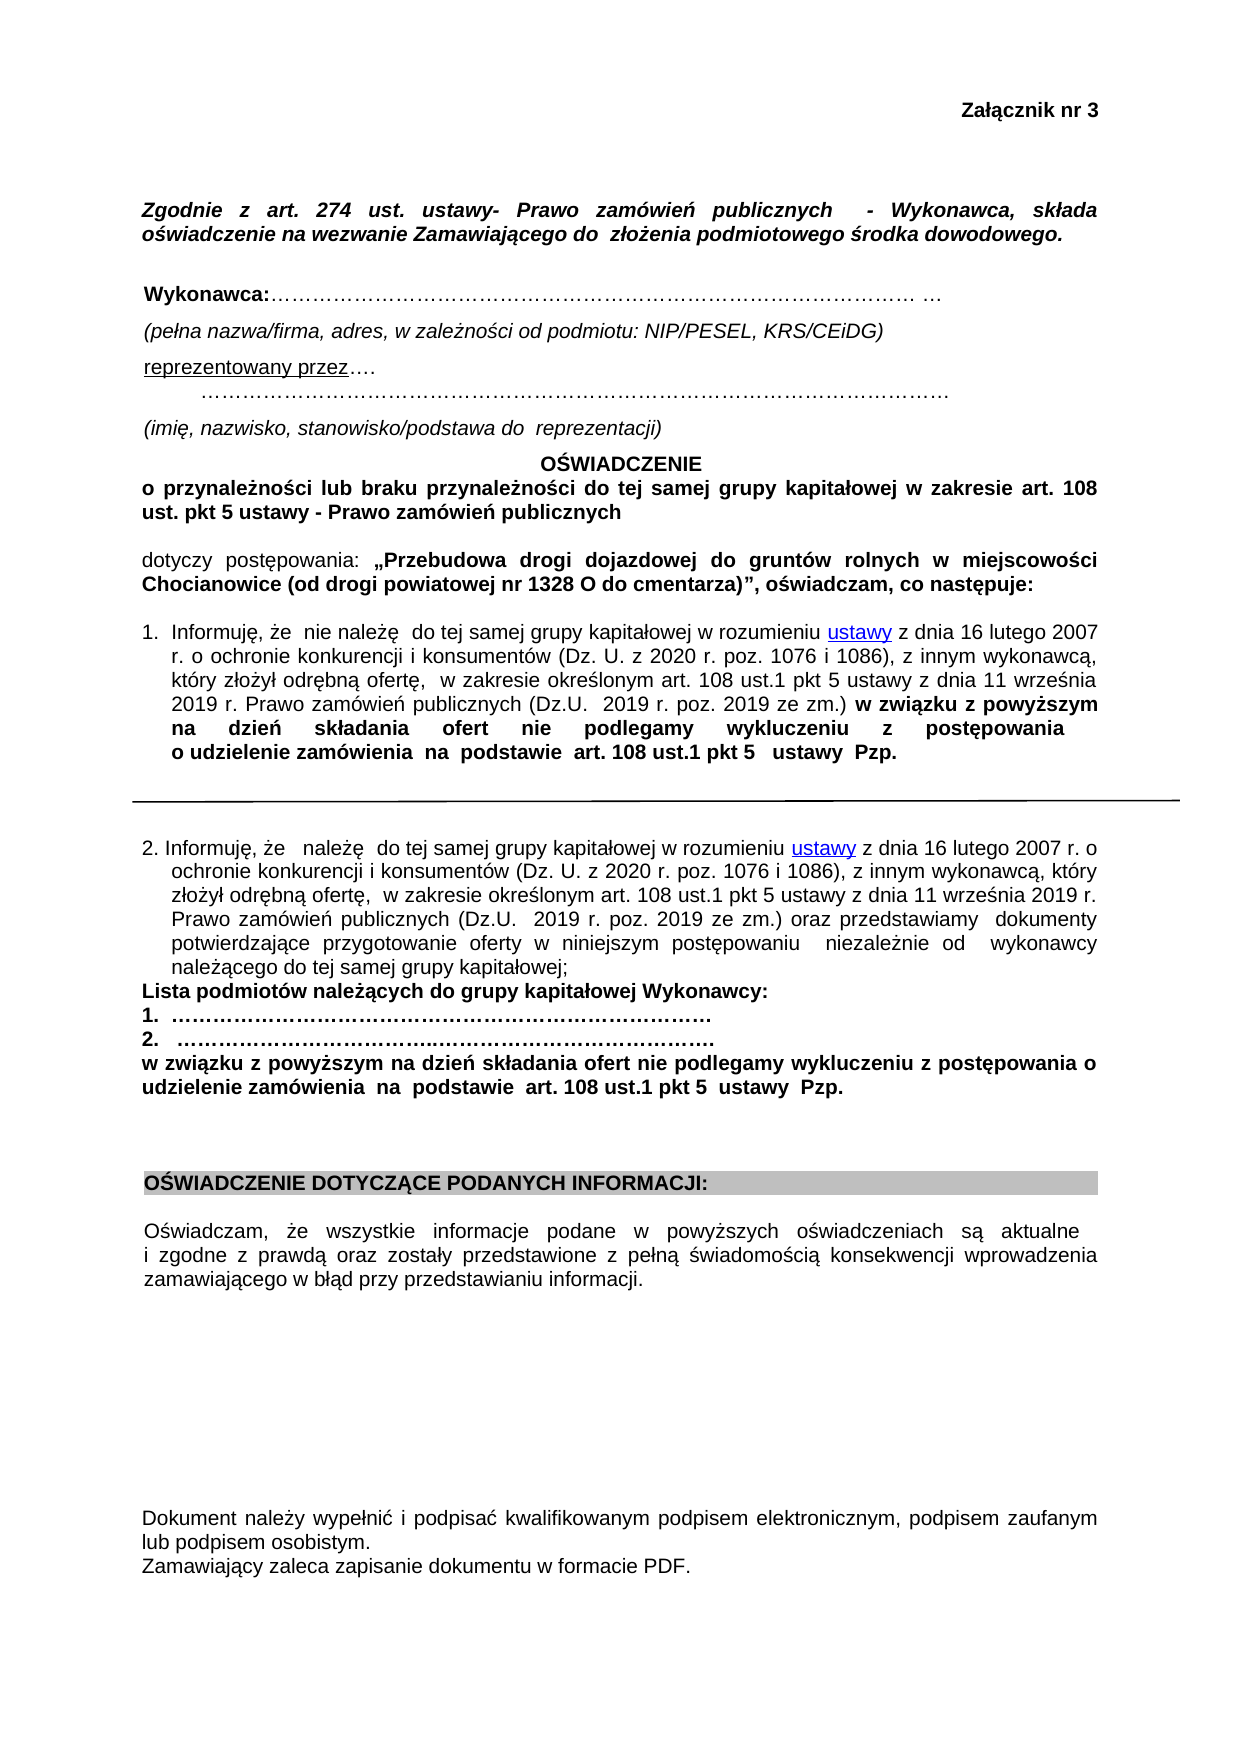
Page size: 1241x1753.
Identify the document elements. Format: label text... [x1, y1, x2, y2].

text Lista podmiotów należących do grupy kapitałowej Wykonawcy: [142, 979, 1098, 1003]
text 1. …………………………………………………………………… [142, 1003, 1098, 1027]
text Oświadczam, że wszystkie informacje podane w powyższych oświadczeniach są aktualne i zgodne z prawdą oraz zostały przedstawione z pełną świadomością konsekwencji wprowadzenia zamawiającego w błąd przy przedstawianiu informacji. [144, 1219, 1098, 1291]
text (imię, nazwisko, stanowisko/podstawa do reprezentacji) [144, 416, 1098, 439]
text (pełna nazwa/firma, adres, w zależności od podmiotu: NIP/PESEL, KRS/CEiDG) [144, 319, 1098, 343]
text Zamawiający zaleca zapisanie dokumentu w formacie PDF. [142, 1554, 1098, 1578]
text w związku z powyższym na dzień składania ofert nie podlegamy wykluczeniu z postępowania o udzielenie zamówienia na podstawie art. 108 ust.1 pkt 5 ustawy Pzp. [142, 1051, 1098, 1099]
text Zgodnie z art. 274 ust. ustawy- Prawo zamówień publicznych - Wykonawca, składa oświadczenie na wezwanie Zamawiającego do złożenia podmiotowego środka dowodowego. [142, 198, 1098, 246]
subtitle Załącznik nr 3 [805, 98, 1098, 122]
text OŚWIADCZENIE [144, 452, 1098, 476]
text 2. Informuję, że należę do tej samej grupy kapitałowej w rozumieniu ustawy z dnia 16 lutego 2007 r. o ochronie konkurencji i konsumentów (Dz. U. z 2020 r. poz. 1076 i 1086), z innym wykonawcą, który złożył odrębną ofertę, w zakresie określonym art. 108 ust.1 pkt 5 ustawy z dnia 11 września 2019 r. Prawo zamówień publicznych (Dz.U. 2019 r. poz. 2019 ze zm.) oraz przedstawiamy dokumenty potwierdzające przygotowanie oferty w niniejszym postępowaniu niezależnie od wykonawcy należącego do tej samej grupy kapitałowej; [142, 835, 1098, 979]
text dotyczy postępowania: „Przebudowa drogi dojazdowej do gruntów rolnych w miejscowości Chocianowice (od drogi powiatowej nr 1328 O do cmentarza)”, oświadczam, co następuje: [142, 548, 1098, 596]
text 1. Informuję, że nie należę do tej samej grupy kapitałowej w rozumieniu ustawy z dnia 16 lutego 2007 r. o ochronie konkurencji i konsumentów (Dz. U. z 2020 r. poz. 1076 i 1086), z innym wykonawcą, który złożył odrębną ofertę, w zakresie określonym art. 108 ust.1 pkt 5 ustawy z dnia 11 września 2019 r. Prawo zamówień publicznych (Dz.U. 2019 r. poz. 2019 ze zm.) w związku z powyższym na dzień składania ofert nie podlegamy wykluczeniu z postępowania o udzielenie zamówienia na podstawie art. 108 ust.1 pkt 5 ustawy Pzp. [142, 620, 1098, 763]
text o przynależności lub braku przynależności do tej samej grupy kapitałowej w zakresie art. 108 ust. pkt 5 ustawy - Prawo zamówień publicznych [142, 476, 1098, 524]
text OŚWIADCZENIE DOTYCZĄCE PODANYCH INFORMACJI: [144, 1171, 1098, 1195]
text Dokument należy wypełnić i podpisać kwalifikowanym podpisem elektronicznym, podpisem zaufanym lub podpisem osobistym. [142, 1506, 1098, 1554]
text 2. ………………………………..…………………………………. [142, 1027, 1098, 1051]
text Wykonawca:………………………………………………………………………………… … [144, 282, 1098, 306]
text reprezentowany przez….……………………………………………………………………………………………… [144, 355, 1098, 403]
